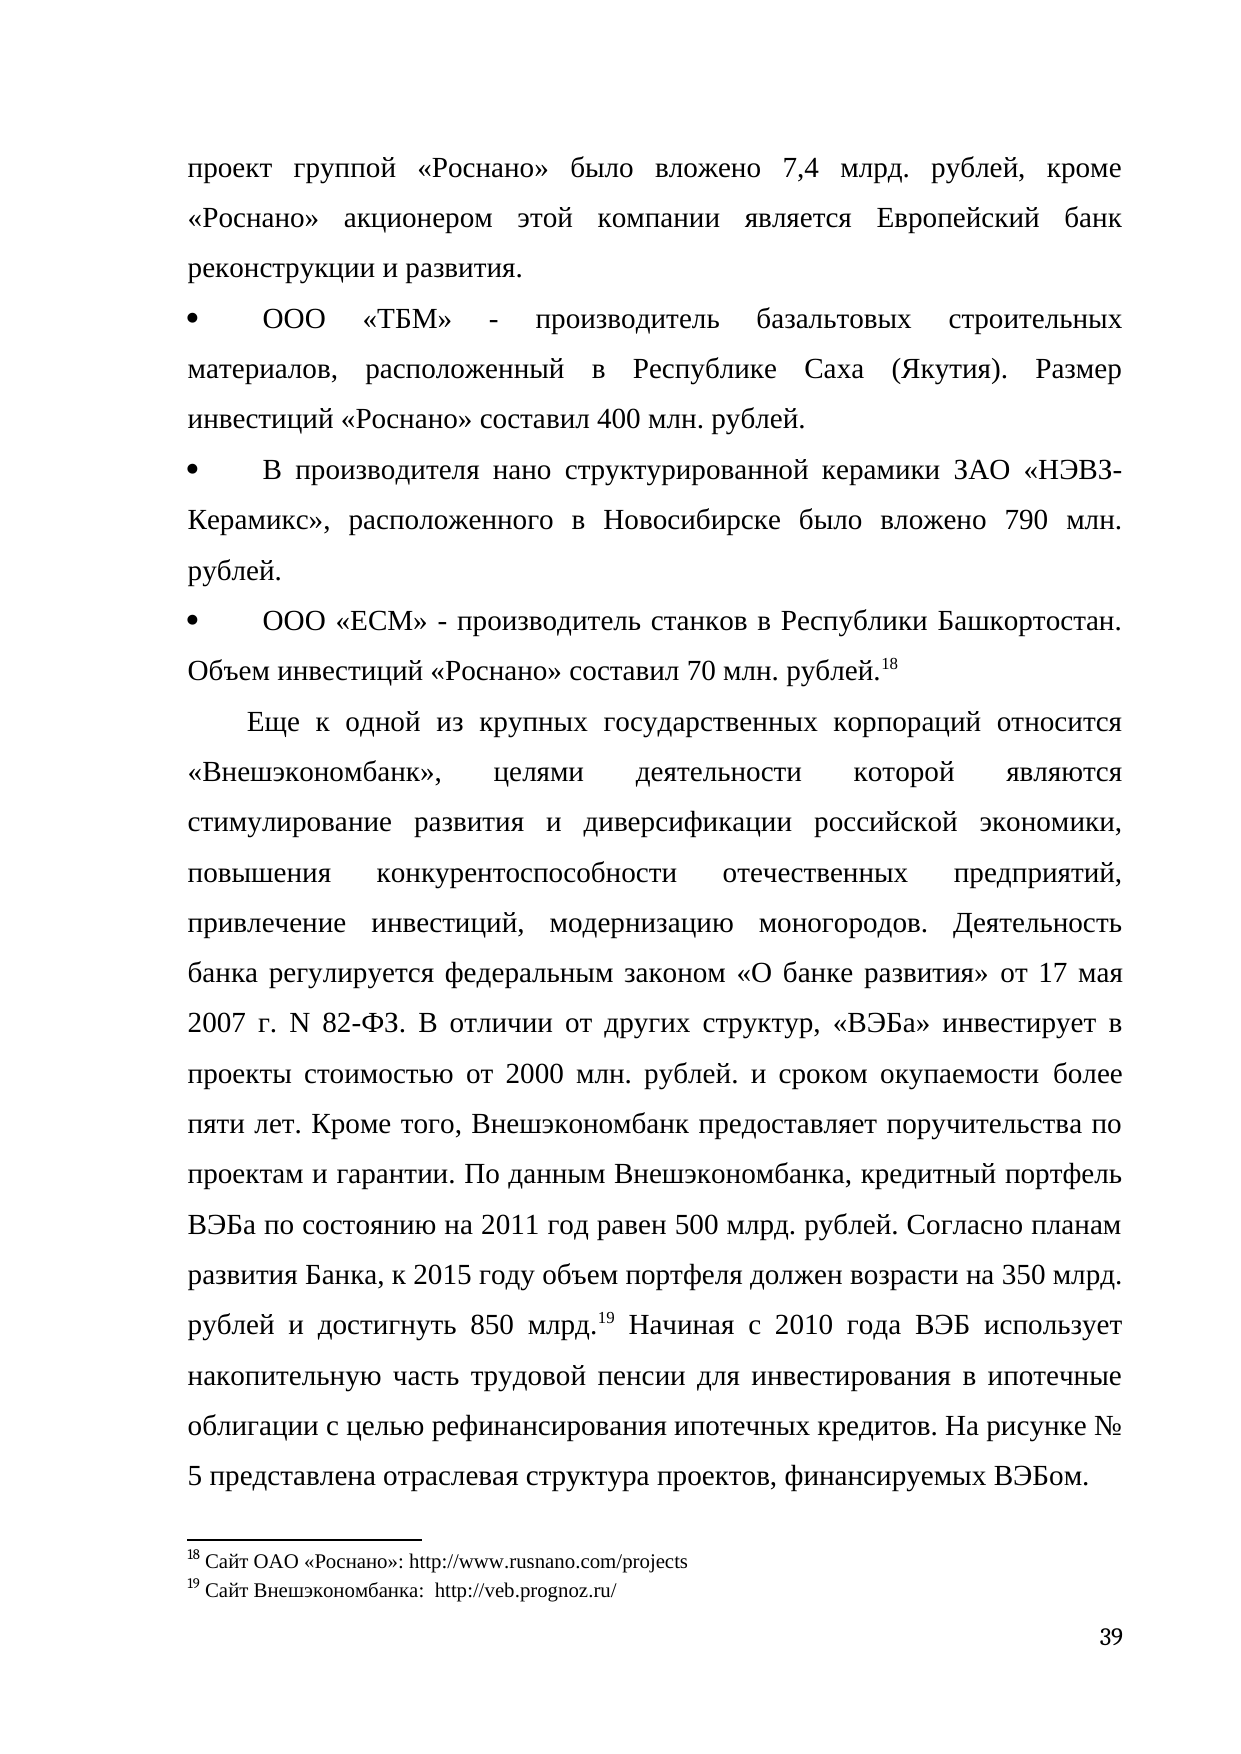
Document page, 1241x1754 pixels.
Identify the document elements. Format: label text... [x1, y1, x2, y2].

list ООО «ЕСМ» - производитель станков в Республики Башкортостан. Объем инвестиций «Роснано» составил 70 млн. рублей. [187, 603, 1123, 687]
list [187, 150, 1123, 284]
list В производителя нано структурированной керамики ЗАО «НЭВЗ-Керамикс», расположенного в Новосибирске было вложено 790 млн. рублей. [187, 452, 1123, 586]
text Еще к одной из крупных государственных корпораций относится «Внешэкономбанк», целями деятельности которой являются стимулирование развития и диверсификации российской экономики, повышения конкурентоспособности отечественных предприятий, привлечение инвестиций, модернизацию моногородов. Деятельность банка регулируется федеральным законом «О банке развития» от 17 мая 2007 г. N 82-ФЗ. В отличии от других структур, «ВЭБа» инвестирует в проекты стоимостью от 2000 млн. рублей. и сроком окупаемости более пяти лет. Кроме того, Внешэкономбанк предоставляет поручительства по проектам и гарантии. По данным Внешэкономбанка, кредитный портфель ВЭБа по состоянию на 2011 год равен 500 млрд. рублей. Согласно планам развития Банка, к 2015 году объем портфеля должен возрасти на 350 млрд. рублей и достигнуть 850 млрд. Начиная с 2010 года ВЭБ использует накопительную часть трудовой пенсии для инвестирования в ипотечные облигации с целью рефинансирования ипотечных кредитов. На рисунке № 5 представлена отраслевая структура проектов, финансируемых ВЭБом. [187, 704, 1123, 1492]
list ООО «ТБМ» - производитель базальтовых строительных материалов, расположенный в Республике Саха (Якутия). Размер инвестиций «Роснано» составил 400 млн. рублей. [187, 301, 1123, 435]
